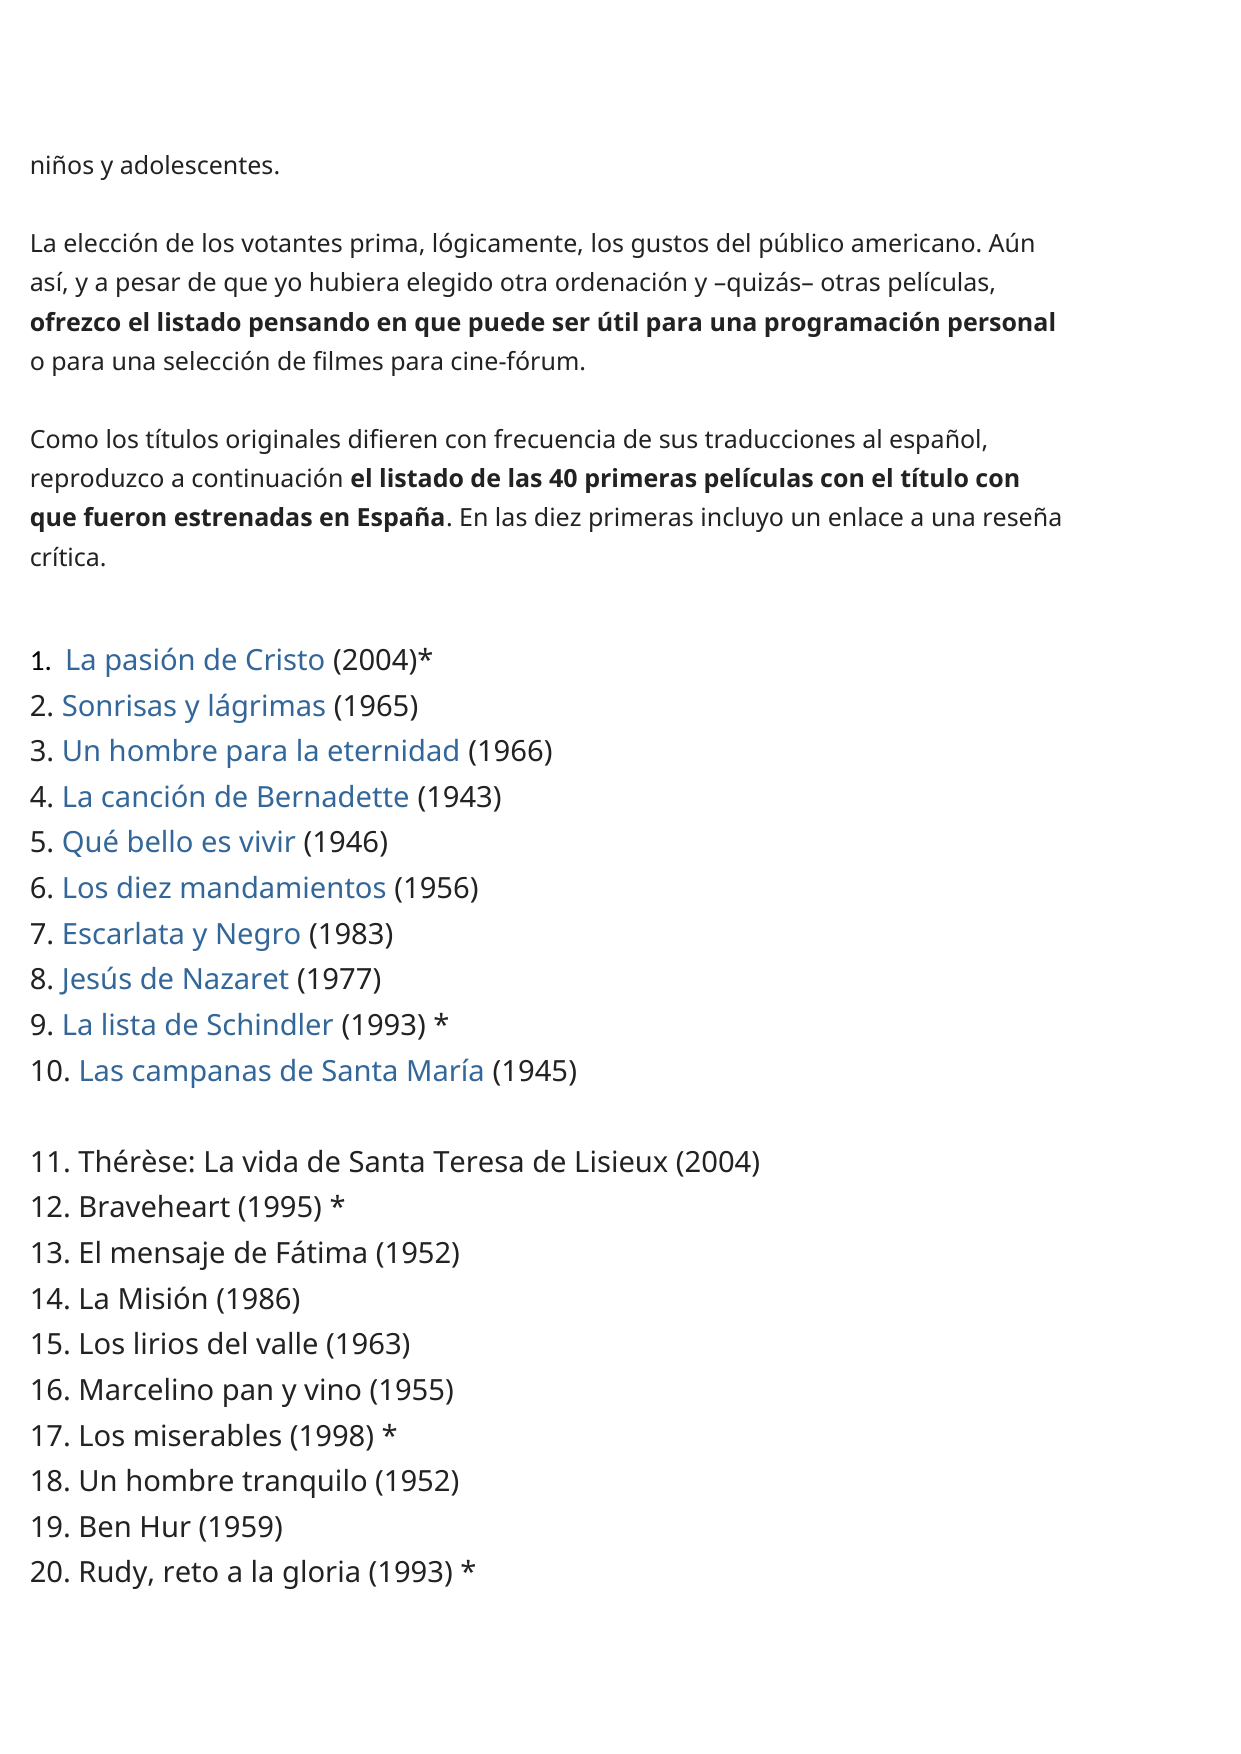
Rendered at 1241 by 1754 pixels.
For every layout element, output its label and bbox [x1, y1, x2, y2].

text [29, 148, 1063, 573]
text [29, 599, 1063, 1591]
